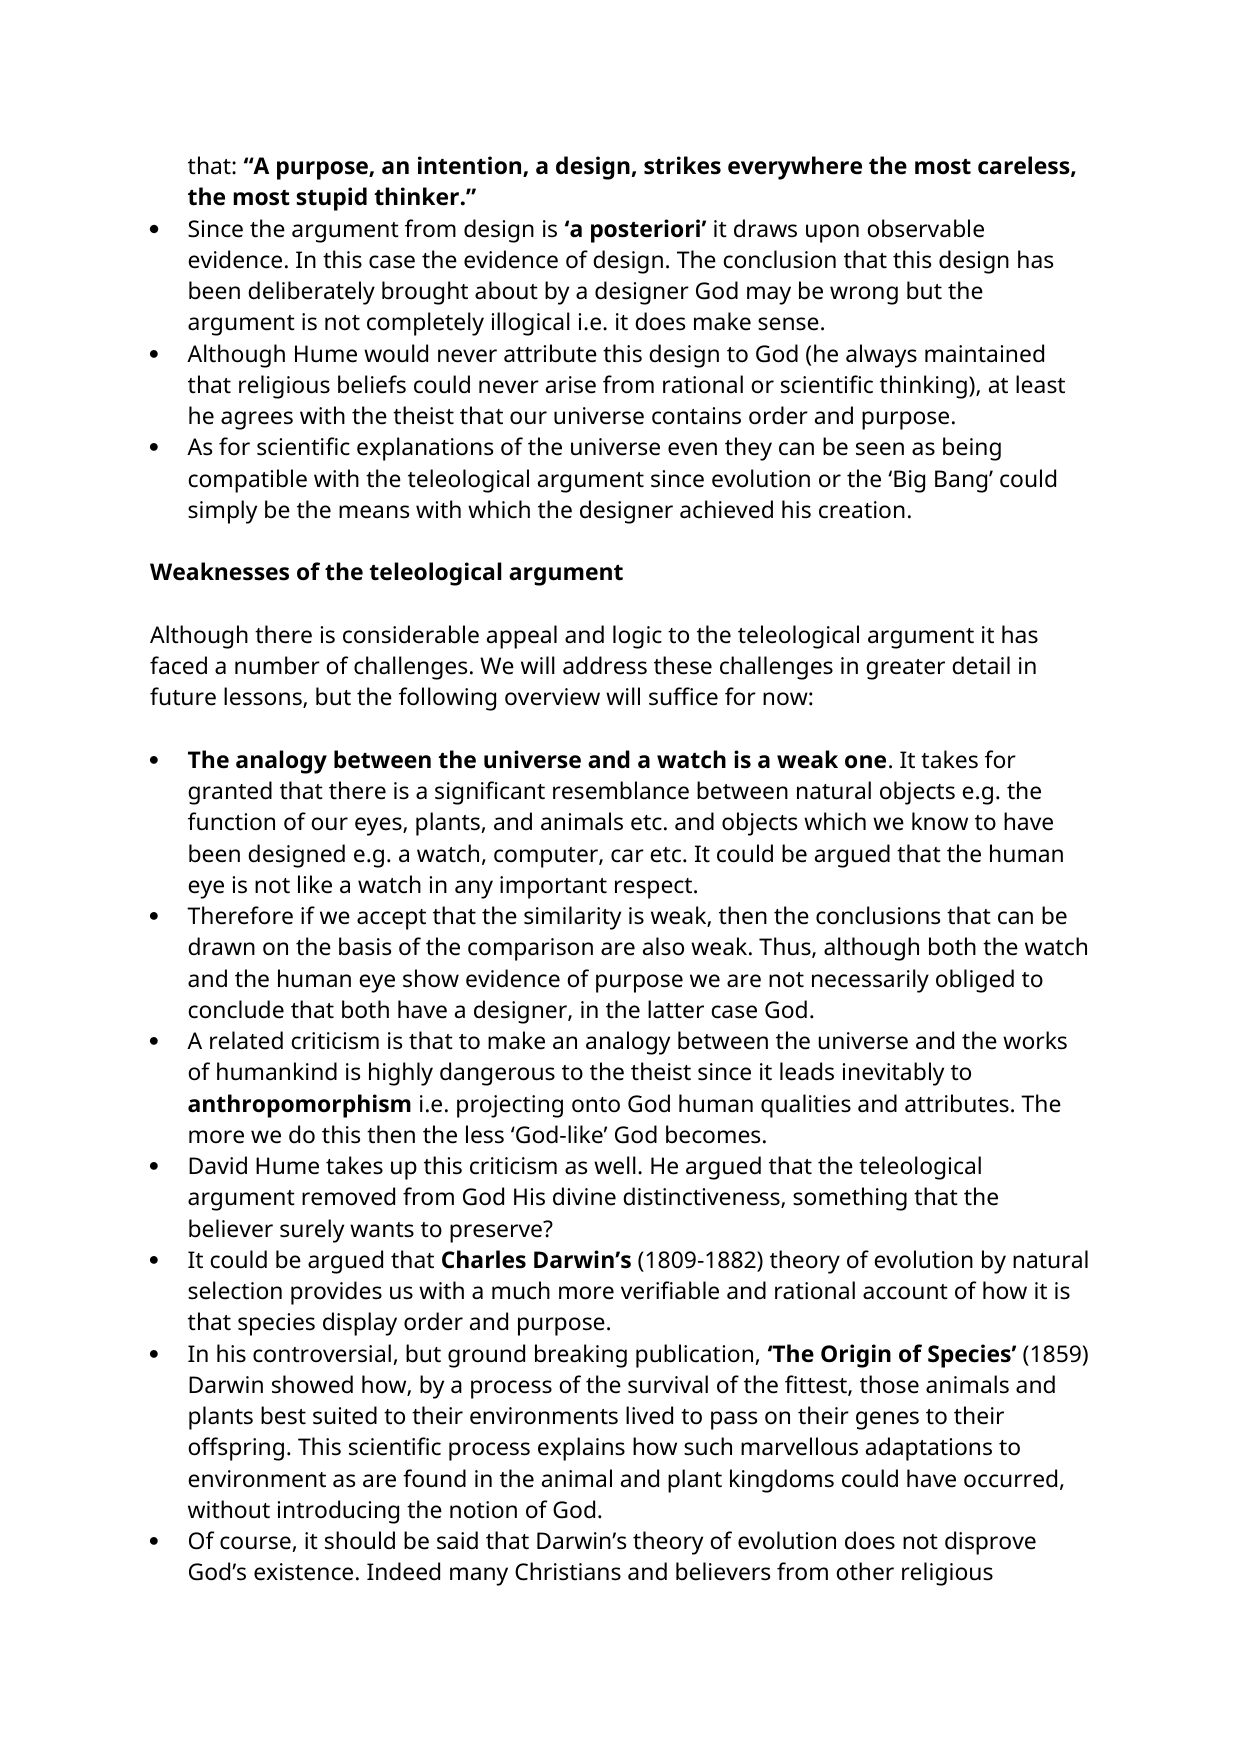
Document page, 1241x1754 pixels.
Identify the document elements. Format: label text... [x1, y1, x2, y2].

list It could be argued that Charles Darwin’s (1809-1882) theory of evolution by natural selection provides us with a much more verifiable and rational account of how it is that species display order and purpose. [150, 1244, 1090, 1337]
list The analogy between the universe and a watch is a weak one. It takes for granted that there is a significant resemblance between natural objects e.g. the function of our eyes, plants, and animals etc. and objects which we know to have been designed e.g. a watch, computer, car etc. It could be argued that the human eye is not like a watch in any important respect. [150, 744, 1090, 900]
text Although there is considerable appeal and logic to the teleological argument it has faced a number of challenges. We will address these challenges in greater detail in future lessons, but the following overview will suffice for now: [150, 619, 1090, 712]
list In his controversial, but ground breaking publication, ‘The Origin of Species’ (1859) Darwin showed how, by a process of the survival of the fittest, those animals and plants best suited to their environments lived to pass on their genes to their offspring. This scientific process explains how such marvellous adaptations to environment as are found in the animal and plant kingdoms could have occurred, without introducing the notion of God. [150, 1337, 1090, 1525]
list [150, 150, 1090, 212]
list Since the argument from design is ‘a posteriori’ it draws upon observable evidence. In this case the evidence of design. The conclusion that this design has been deliberately brought about by a designer God may be wrong but the argument is not completely illogical i.e. it does make sense. [150, 212, 1090, 337]
list Although Hume would never attribute this design to God (he always maintained that religious beliefs could never arise from rational or scientific thinking), at least he agrees with the theist that our universe contains order and purpose. [150, 337, 1090, 431]
list Therefore if we accept that the similarity is weak, then the conclusions that can be drawn on the basis of the comparison are also weak. Thus, although both the watch and the human eye show evidence of purpose we are not necessarily obliged to conclude that both have a designer, in the latter case God. [150, 900, 1090, 1025]
list A related criticism is that to make an analogy between the universe and the works of humankind is highly dangerous to the theist since it leads inevitably to anthropomorphism i.e. projecting onto God human qualities and attributes. The more we do this then the less ‘God-like’ God becomes. [150, 1025, 1090, 1150]
list As for scientific explanations of the universe even they can be seen as being compatible with the teleological argument since evolution or the ‘Big Bang’ could simply be the means with which the designer achieved his creation. [150, 431, 1090, 525]
text Weaknesses of the teleological argument [150, 556, 1090, 587]
list David Hume takes up this criticism as well. He argued that the teleological argument removed from God His divine distinctiveness, something that the believer surely wants to preserve? [150, 1150, 1090, 1244]
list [150, 1525, 1090, 1587]
